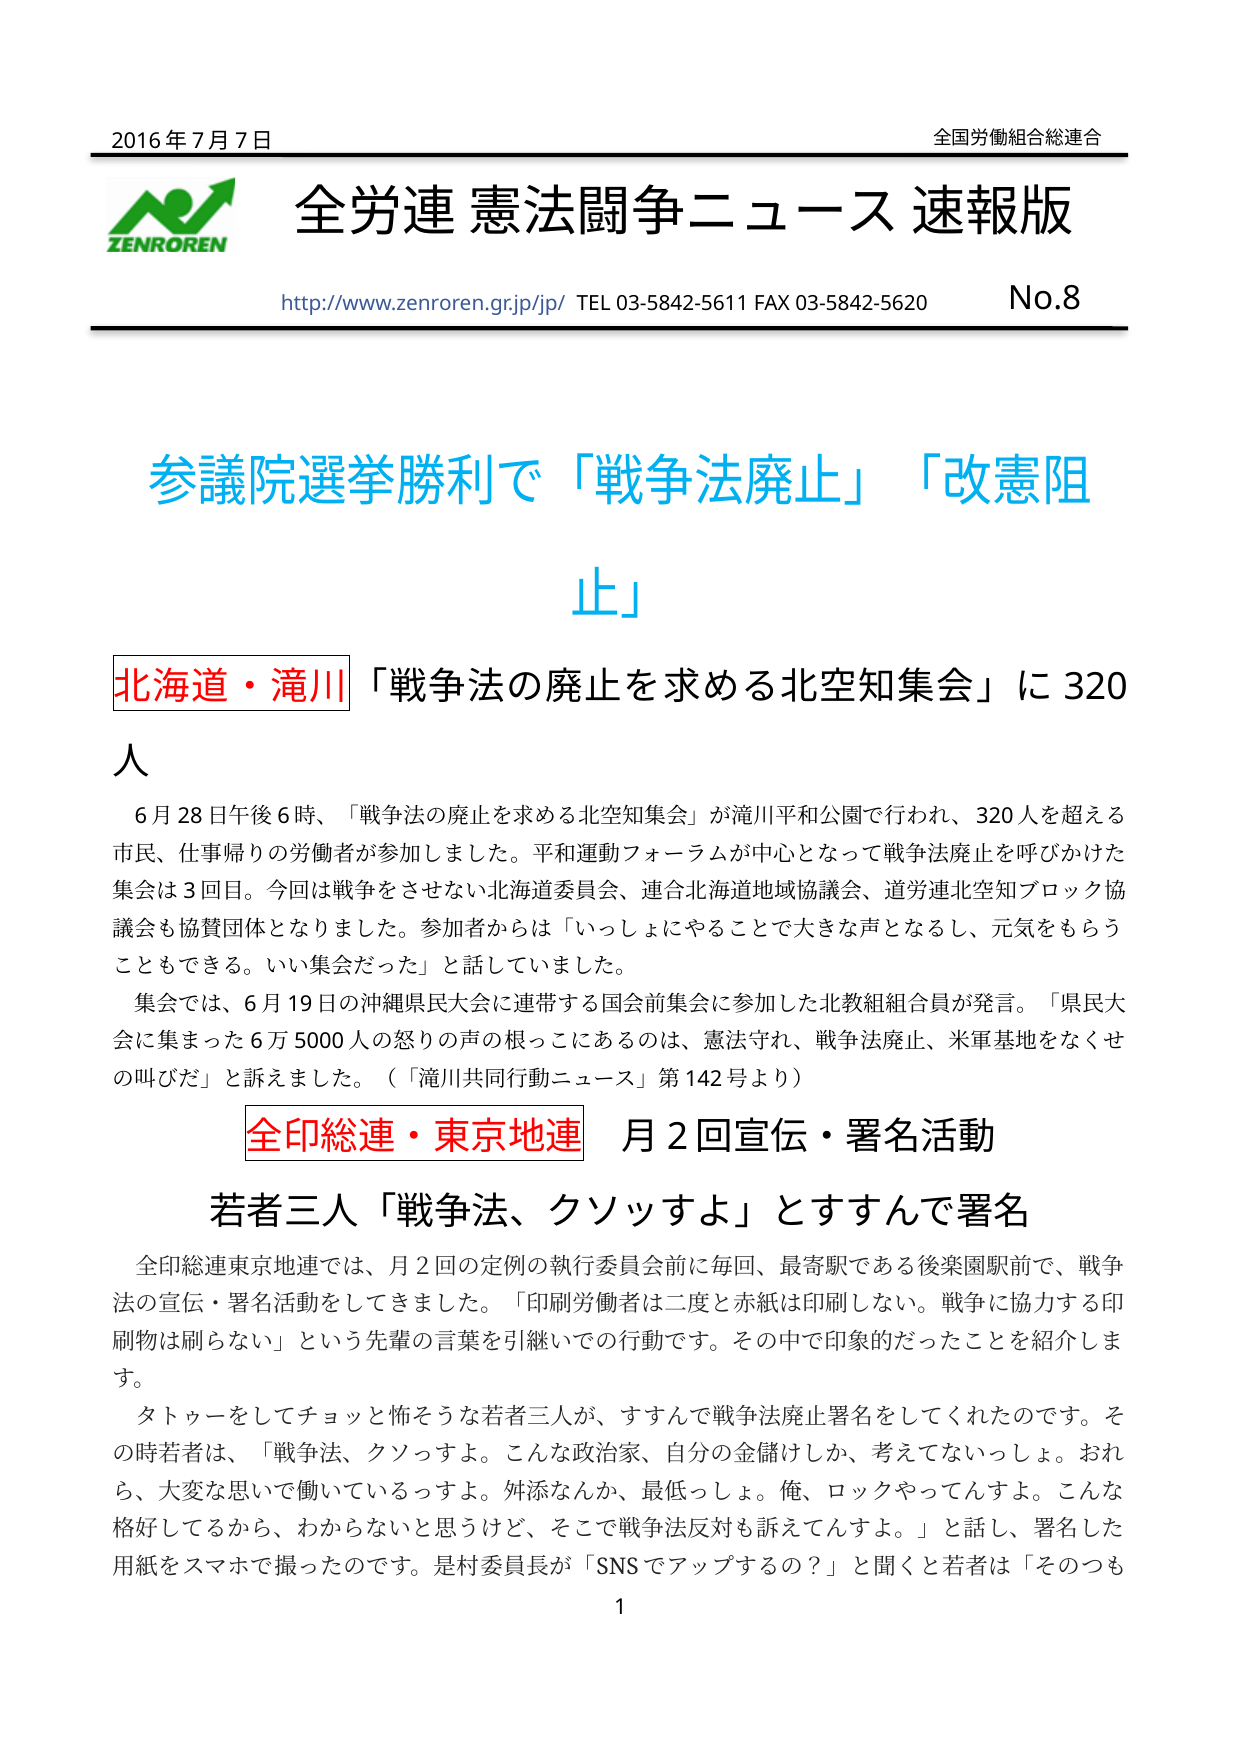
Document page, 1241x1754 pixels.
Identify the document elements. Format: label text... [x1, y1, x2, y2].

text 北海道・滝川「戦争法の廃止を求める北空知集会」に320人 [112, 646, 1128, 796]
text 全印総連・東京地連 月2回宣伝・署名活動 [112, 1096, 1128, 1171]
text 若者三人「戦争法、クソッすよ」とすすんで署名 [112, 1171, 1128, 1246]
text 集会では、6月19日の沖縄県民大会に連帯する国会前集会に参加した北教組組合員が発言。「県民大会に集まった6万5000人の怒りの声の根っこにあるのは、憲法守れ、戦争法廃止、米軍基地をなくせの叫びだ」と訴えました。（「滝川共同行動ニュース」第142号より） [112, 983, 1128, 1096]
text 参議院選挙勝利で「戦争法廃止」「改憲阻止」 [112, 421, 1128, 646]
text 6月28日午後6時、「戦争法の廃止を求める北空知集会」が滝川平和公園で行われ、320人を超える市民、仕事帰りの労働者が参加しました。平和運動フォーラムが中心となって戦争法廃止を呼びかけた集会は3回目。今回は戦争をさせない北海道委員会、連合北海道地域協議会、道労連北空知ブロック協議会も協賛団体となりました。参加者からは「いっしょにやることで大きな声となるし、元気をもらうこともできる。いい集会だった」と話していました。 [112, 796, 1128, 983]
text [112, 1246, 1128, 1583]
